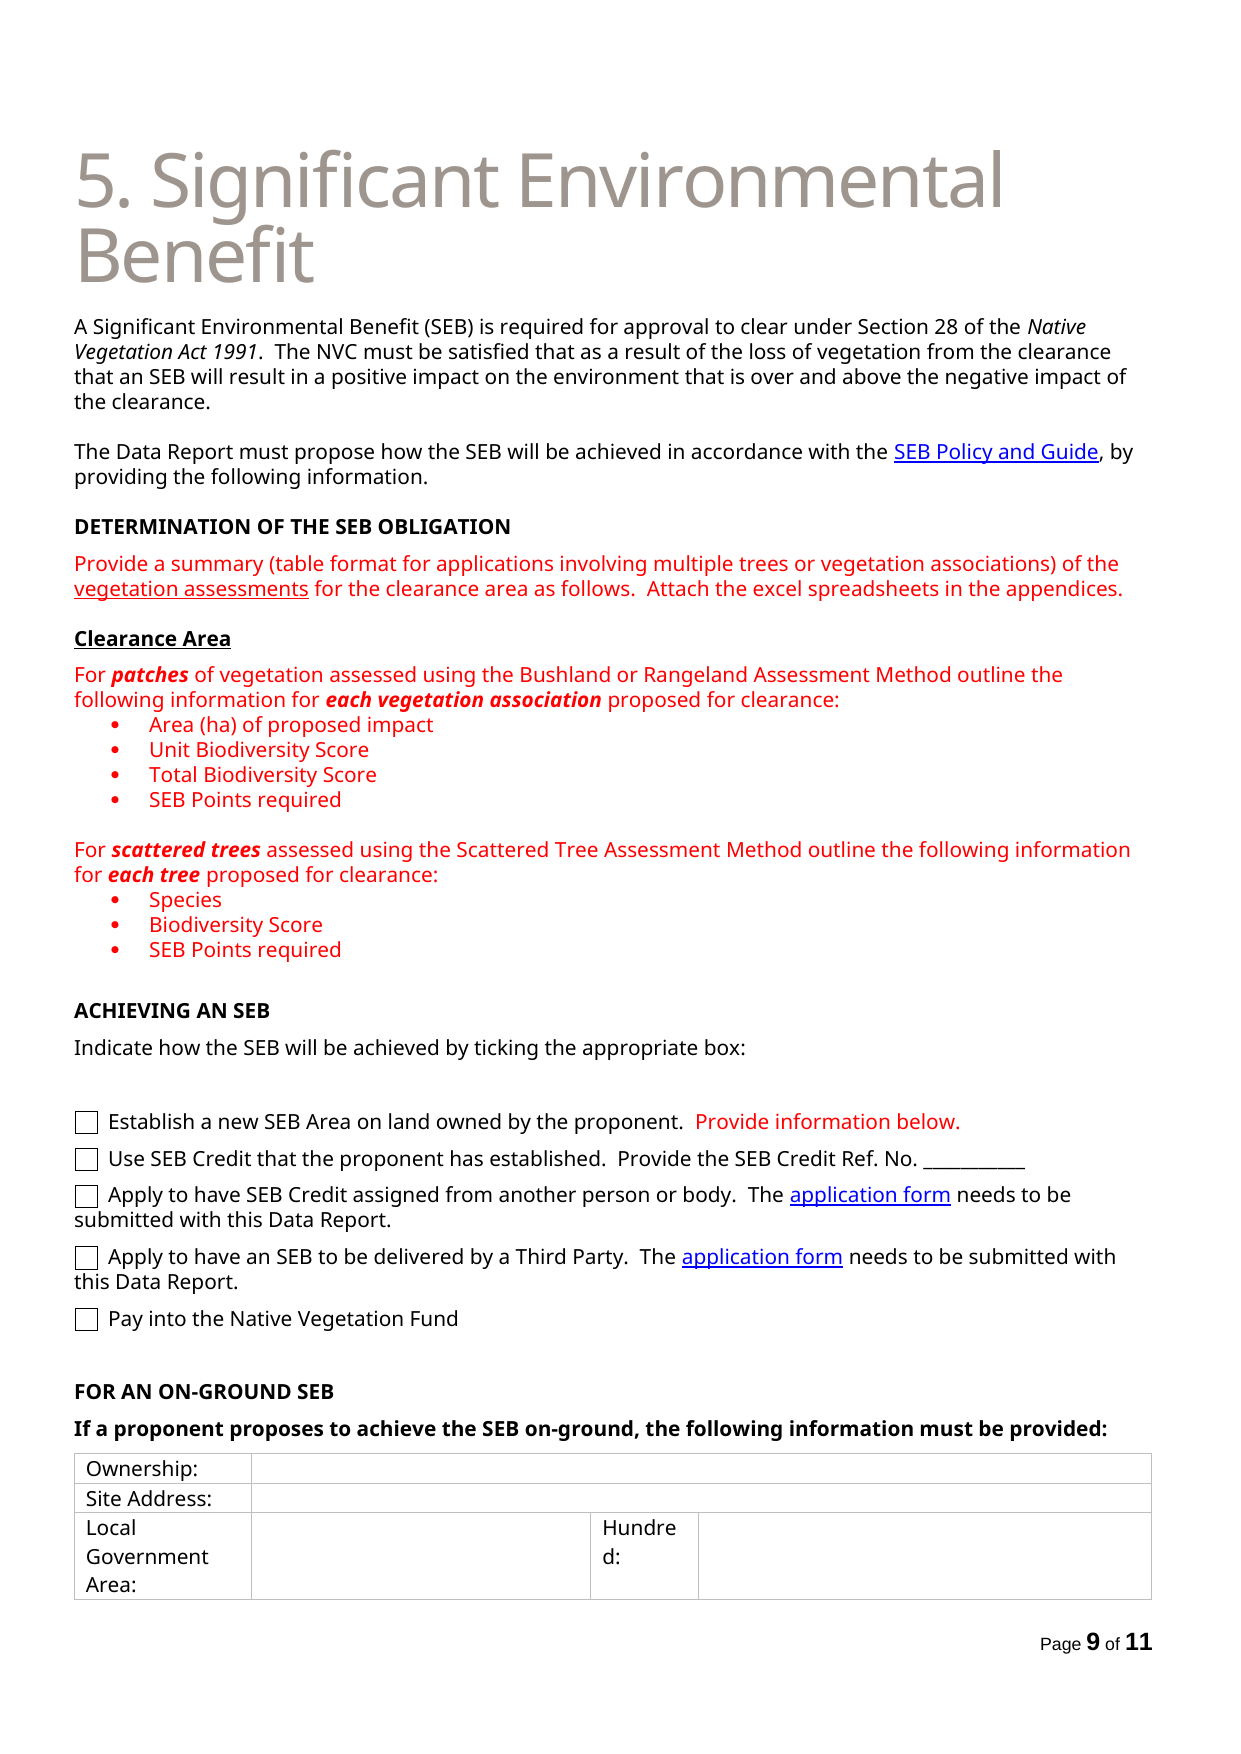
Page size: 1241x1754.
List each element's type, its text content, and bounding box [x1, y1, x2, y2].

list SEB Points required [111, 937, 1152, 962]
list Unit Biodiversity Score [111, 738, 1152, 763]
table_cell Site Address: [75, 1484, 251, 1512]
table_cell [252, 1484, 1151, 1512]
text Use SEB Credit that the proponent has established. Provide the SEB Credit Ref. No. ___________ [74, 1146, 1152, 1171]
text For scattered trees assessed using the Scattered Tree Assessment Method outline the following information for each tree proposed for clearance: [74, 837, 1152, 887]
list Area (ha) of proposed impact [111, 713, 1152, 738]
text For patches of vegetation assessed using the Bushland or Rangeland Assessment Method outline the following information for each vegetation association proposed for clearance: [74, 663, 1152, 713]
table_cell Hundred: [591, 1513, 698, 1599]
text If a proponent proposes to achieve the SEB on-ground, the following information must be provided: [74, 1417, 1152, 1442]
list Species [111, 887, 1152, 912]
text Pay into the Native Vegetation Fund [74, 1306, 1152, 1331]
text The Data Report must propose how the SEB will be achieved in accordance with the SEB Policy and Guide, by providing the following information. [74, 439, 1152, 489]
text Provide a summary (table format for applications involving multiple trees or vegetation associations) of the vegetation assessments for the clearance area as follows. Attach the excel spreadsheets in the appendices. [74, 551, 1152, 601]
text Apply to have SEB Credit assigned from another person or body. The application form needs to be submitted with this Data Report. [74, 1183, 1152, 1233]
text Indicate how the SEB will be achieved by ticking the appropriate box: [74, 1036, 1152, 1061]
list Total Biodiversity Score [111, 763, 1152, 788]
text Establish a new SEB Area on land owned by the proponent. Provide information below. [74, 1109, 1152, 1134]
text A Significant Environmental Benefit (SEB) is required for approval to clear under Section 28 of the Native Vegetation Act 1991. The NVC must be satisfied that as a result of the loss of vegetation from the clearance that an SEB will result in a positive impact on the environment that is over and above the negative impact of the clearance. [74, 314, 1152, 414]
text ACHIEVING AN SEB [74, 999, 1152, 1024]
table_cell Local Government Area: [75, 1513, 251, 1599]
text DETERMINATION OF THE SEB OBLIGATION [74, 514, 1152, 539]
subtitle 5. Significant Environmental Benefit [74, 148, 1152, 298]
text Clearance Area [74, 626, 1152, 651]
list SEB Points required [111, 788, 1152, 813]
text FOR AN ON-GROUND SEB [74, 1380, 1152, 1405]
table_header [252, 1454, 1151, 1483]
table_header Ownership: [75, 1454, 251, 1483]
list Biodiversity Score [111, 912, 1152, 937]
table_cell [699, 1513, 1151, 1599]
text Apply to have an SEB to be delivered by a Third Party. The application form needs to be submitted with this Data Report. [74, 1244, 1152, 1294]
table_cell [252, 1513, 590, 1599]
